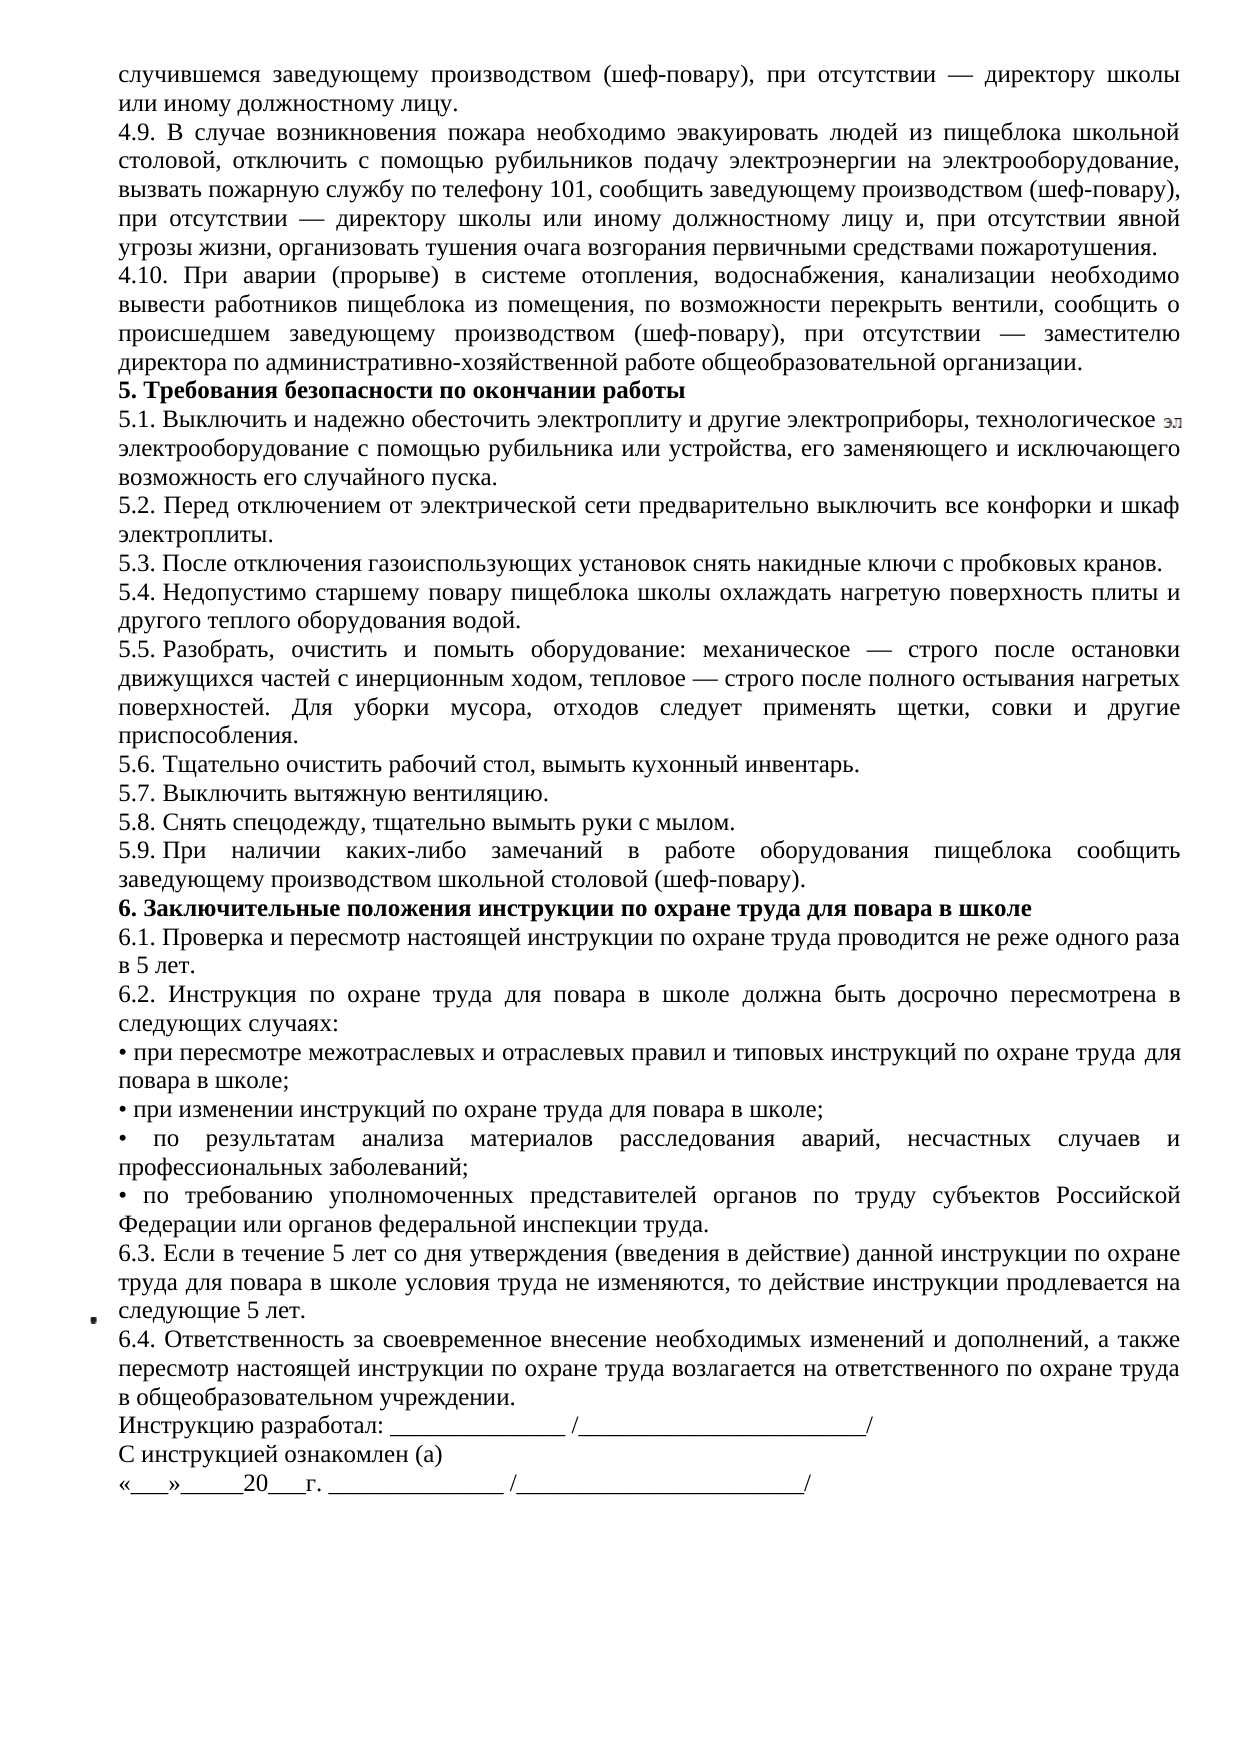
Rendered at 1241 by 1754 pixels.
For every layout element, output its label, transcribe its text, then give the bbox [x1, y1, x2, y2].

text 5.1. Выключить и надежно обесточить электроплиту и другие электроприборы, технологическое электрооборудование с помощью рубильника или устройства, его заменяющего и исключающего возможность его случайного пуска. [118, 404, 1181, 490]
text 6. Заключительные положения инструкции по охране труда для повара в школе [118, 893, 1181, 922]
text 5.3. После отключения газоиспользующих установок снять накидные ключи с пробковых кранов. [118, 548, 1181, 577]
picture [1163, 418, 1182, 428]
text • по результатам анализа материалов расследования аварий, несчастных случаев и профессиональных заболеваний; [118, 1123, 1181, 1180]
list Разобрать, очистить и помыть оборудование: механическое — строго после остановки движущихся частей с инерционным ходом, тепловое — строго после полного остывания нагретых поверхностей. Для уборки мусора, отходов следует применять щетки, совки и другие приспособления. [118, 634, 1181, 749]
text 5.2. Перед отключением от электрической сети предварительно выключить все конфорки и шкаф электроплиты. [118, 490, 1181, 548]
list Недопустимо старшему повару пищеблока школы охлаждать нагретую поверхность плиты и другого теплого оборудования водой. [118, 577, 1181, 634]
text 4.9. В случае возникновения пожара необходимо эвакуировать людей из пищеблока школьной столовой, отключить с помощью рубильников подачу электроэнергии на электрооборудование, вызвать пожарную службу по телефону 101, сообщить заведующему производством (шеф-повару), при отсутствии — директору школы или иному должностному лицу и, при отсутствии явной угрозы жизни, организовать тушения очага возгорания первичными средствами пожаротушения. [118, 117, 1181, 260]
text • по требованию уполномоченных представителей органов по труду субъектов Российской Федерации или органов федеральной инспекции труда. [118, 1180, 1181, 1238]
text • при пересмотре межотраслевых и отраслевых правил и типовых инструкций по охране труда для повара в школе; [118, 1037, 1181, 1094]
picture [90, 1317, 97, 1324]
list Тщательно очистить рабочий стол, вымыть кухонный инвентарь. [118, 749, 1181, 778]
text Инструкцию разработал: ______________ /_______________________/ [118, 1410, 1181, 1439]
text С инструкцией ознакомлен (а) [118, 1439, 1181, 1468]
text 6.4. Ответственность за своевременное внесение необходимых изменений и дополнений, а также пересмотр настоящей инструкции по охране труда возлагается на ответственного по охране труда в общеобразовательном учреждении. [118, 1324, 1181, 1410]
text «___»_____20___г. ______________ /_______________________/ [118, 1468, 1181, 1497]
text 6.3. Если в течение 5 лет со дня утверждения (введения в действие) данной инструкции по охране труда для повара в школе условия труда не изменяются, то действие инструкции продлевается на следующие 5 лет. [118, 1238, 1181, 1324]
subtitle 5. Требования безопасности по окончании работы [118, 375, 1181, 404]
text 6.2. Инструкция по охране труда для повара в школе должна быть досрочно пересмотрена в следующих случаях: [118, 979, 1181, 1037]
list Снять спецодежду, тщательно вымыть руки с мылом. [118, 807, 1181, 835]
list При наличии каких-либо замечаний в работе оборудования пищеблока сообщить заведующему производством школьной столовой (шеф-повару). [118, 835, 1181, 893]
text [118, 59, 1181, 117]
text • при изменении инструкций по охране труда для повара в школе; [118, 1094, 1181, 1123]
list Выключить вытяжную вентиляцию. [118, 778, 1181, 807]
text 4.10. При аварии (прорыве) в системе отопления, водоснабжения, канализации необходимо вывести работников пищеблока из помещения, по возможности перекрыть вентили, сообщить о происшедшем заведующему производством (шеф-повару), при отсутствии — заместителю директора по административно-хозяйственной работе общеобразовательной организации. [118, 260, 1181, 375]
text 6.1. Проверка и пересмотр настоящей инструкции по охране труда проводится не реже одного раза в 5 лет. [118, 922, 1181, 979]
